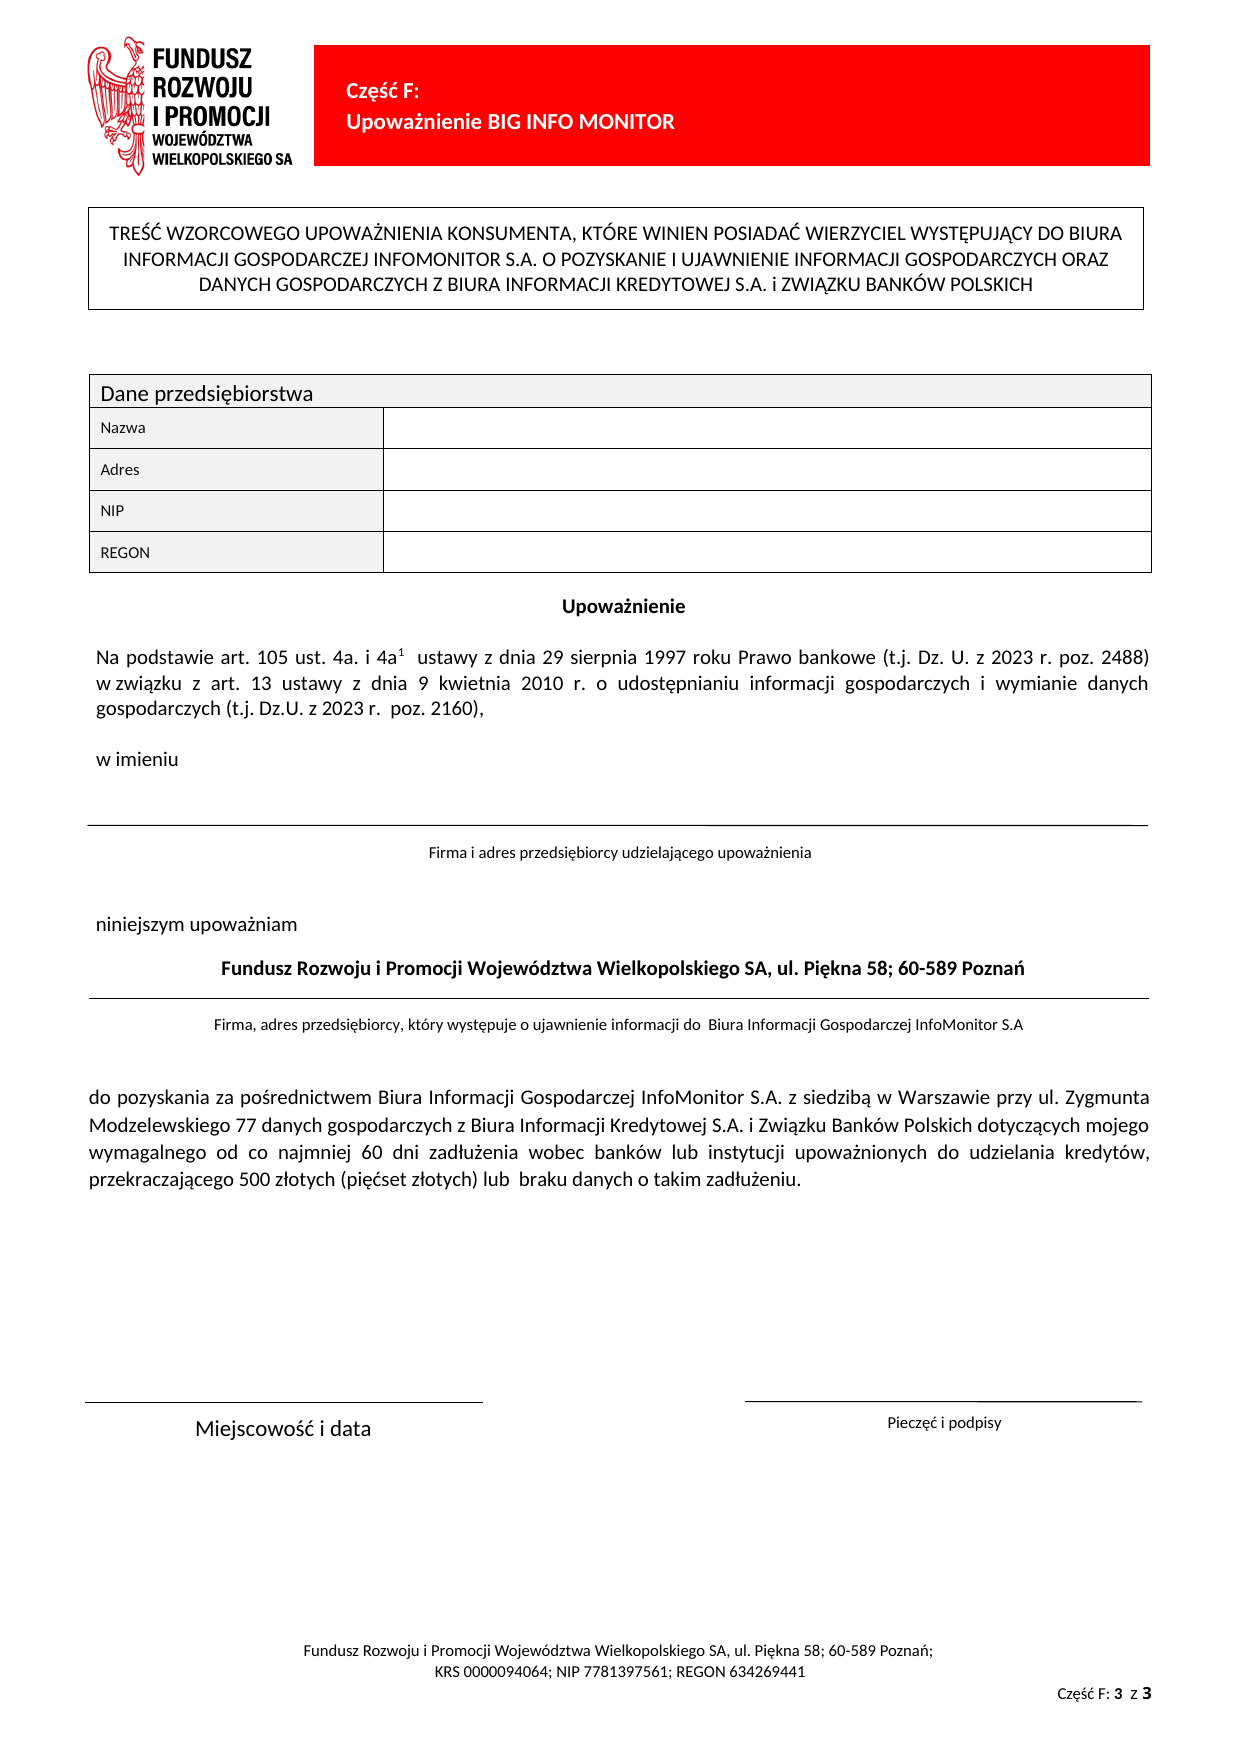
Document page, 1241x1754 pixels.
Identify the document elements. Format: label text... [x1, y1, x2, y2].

table_cell [384, 491, 1151, 531]
table_cell [384, 532, 1151, 572]
text Na podstawie art. 105 ust. 4a. i 4a1 ustawy z dnia 29 sierpnia 1997 roku Prawo bankowe (t.j. Dz. U. z 2023 r. poz. 2488) w związku z art. 13 ustawy z dnia 9 kwietnia 2010 r. o udostępnianiu informacji gospodarczych i wymianie danych gospodarczych (t.j. Dz.U. z 2023 r. poz. 2160), [96, 644, 1152, 721]
table_cell REGON [90, 532, 383, 572]
table_header TREŚĆ WZORCOWEGO UPOWAŻNIENIA KONSUMENTA, KTÓRE WINIEN POSIADAĆ WIERZYCIEL WYSTĘPUJĄCY DO BIURA INFORMACJI GOSPODARCZEJ INFOMONITOR S.A. O POZYSKANIE I UJAWNIENIE INFORMACJI GOSPODARCZYCH ORAZ DANYCH GOSPODARCZYCH Z BIURA INFORMACJI KREDYTOWEJ S.A. i ZWIĄZKU BANKÓW POLSKICH [89, 208, 1143, 309]
text w imieniu [96, 746, 1152, 771]
text do pozyskania za pośrednictwem Biura Informacji Gospodarczej InfoMonitor S.A. z siedzibą w Warszawie przy ul. Zygmunta Modzelewskiego 77 danych gospodarczych z Biura Informacji Kredytowej S.A. i Związku Banków Polskich dotyczących mojego wymagalnego od co najmniej 60 dni zadłużenia wobec banków lub instytucji upoważnionych do udzielania kredytów, przekraczającego 500 złotych (pięćset złotych) lub braku danych o takim zadłużeniu. [89, 1084, 1152, 1192]
table_cell Nazwa [90, 408, 383, 448]
table_cell [384, 408, 1151, 448]
table_cell NIP [90, 491, 383, 531]
table_header Dane przedsiębiorstwa [90, 375, 1151, 407]
text Upoważnienie [96, 593, 1152, 619]
text niniejszym upoważniam [96, 911, 1152, 936]
text Fundusz Rozwoju i Promocji Województwa Wielkopolskiego SA, ul. Piękna 58; 60-589 Poznań [96, 955, 1152, 980]
picture [83, 33, 295, 179]
table_cell [384, 449, 1151, 489]
table_cell Adres [90, 449, 383, 489]
